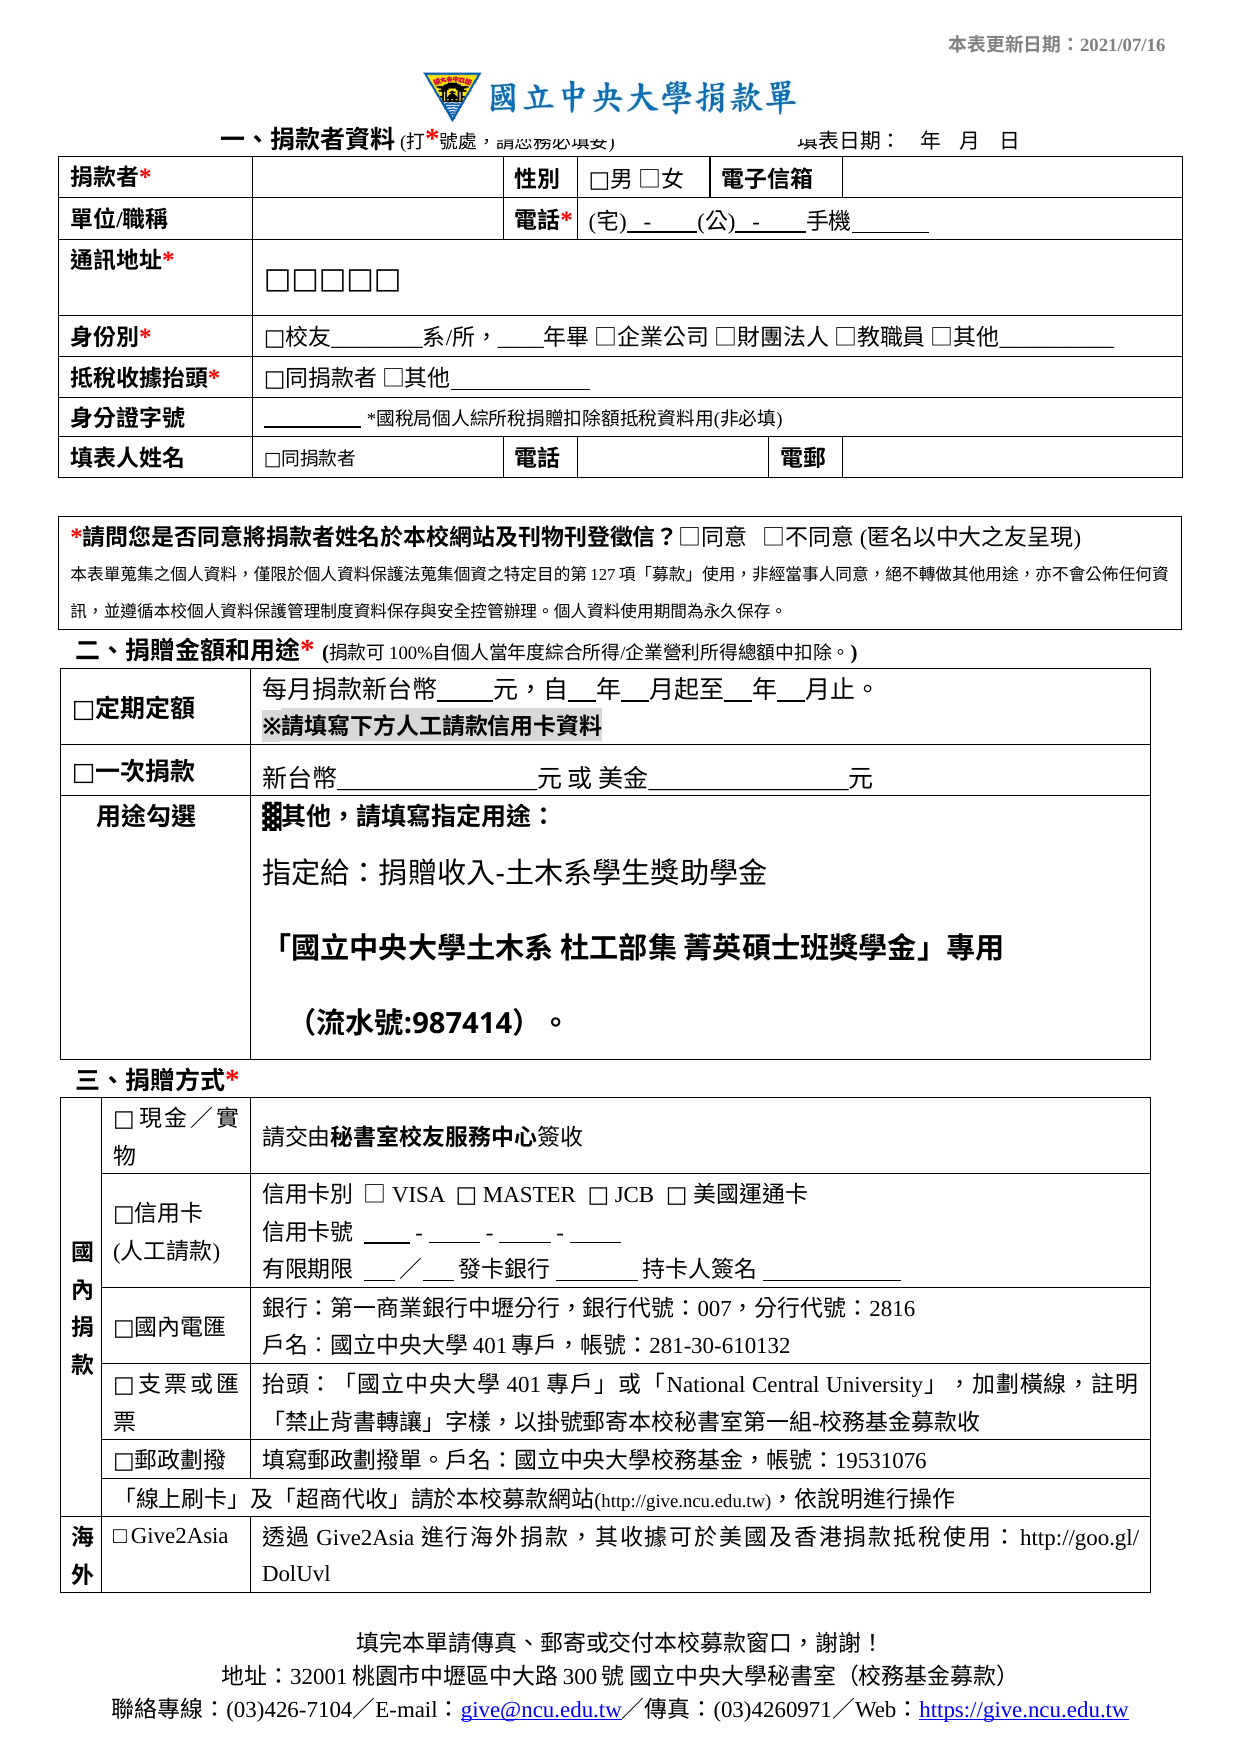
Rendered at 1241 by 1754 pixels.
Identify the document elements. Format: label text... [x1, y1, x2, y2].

table_cell 銀行：第一商業銀行中壢分行，銀行代號：007，分行代號：2816 戶名︰國立中央大學401專戶，帳號：281-30-610132 [251, 1288, 1150, 1363]
table_cell 用途勾選 [61, 796, 250, 1059]
table_cell □ Give2Asia [102, 1517, 250, 1592]
table_header 國內捐款 [61, 1098, 101, 1516]
table_cell 身分證字號 [59, 398, 252, 436]
table_cell 電郵 [769, 437, 842, 477]
table_header [253, 157, 503, 197]
table_cell [253, 198, 503, 238]
table_cell 海外捐款 [61, 1517, 101, 1592]
table_cell (宅) - (公) - 手機 [578, 198, 1182, 238]
table_cell □□□□□ [253, 240, 1182, 314]
table_cell 「線上刷卡」及「超商代收」請於本校募款網站(http://give.ncu.edu.tw)，依說明進行操作 [102, 1479, 1150, 1516]
text 一、捐款者資料 (打*號處，請您務必填妥) 填表日期： 年 月 日 [75, 118, 1165, 156]
table_header □男 □女 [578, 157, 709, 197]
table_header *請問您是否同意將捐款者姓名於本校網站及刊物刊登徵信？□同意 □不同意 (匿名以中大之友呈現) 本表單蒐集之個人資料，僅限於個人資料保護法蒐集個資之特定目的第127項「募款」使用，非經當事人同意，絕不轉做其他用途，亦不會公佈任何資訊，並遵循本校個人資料保護管理制度資料保存與安全控管辦理。個人資料使用期間為永久保存。 [59, 517, 1181, 629]
table_cell 抵稅收據抬頭* [59, 357, 252, 397]
table_header 每月捐款新台幣 元，自 年 月起至 年 月止。 ※請填寫下方人工請款信用卡資料 [251, 669, 1150, 744]
picture [423, 62, 483, 127]
table_cell 通訊地址* [59, 240, 252, 314]
table_cell [578, 437, 768, 477]
text 二、捐贈金額和用途* (捐款可100%自個人當年度綜合所得/企業營利所得總額中扣除。) [75, 630, 1165, 668]
table_cell □國內電匯 [102, 1288, 250, 1363]
table_header 捐款者* [59, 157, 252, 197]
text 三、捐贈方式* [75, 1060, 1165, 1097]
table_header [843, 157, 1182, 197]
table_cell □信用卡 (人工請款) [102, 1174, 250, 1287]
table_cell *國稅局個人綜所稅捐贈扣除額抵稅資料用(非必填) [253, 398, 1182, 436]
picture [484, 62, 818, 139]
table_cell ▓其他，請填寫指定用途： 指定給：捐贈收入-土木系學生獎助學金 「國立中央大學土木系 杜工部集 菁英碩士班獎學金」專用 （流水號:987414）。 [251, 796, 1150, 1059]
table_header □定期定額 [61, 669, 250, 744]
table_cell 填表人姓名 [59, 437, 252, 477]
table_cell 單位/職稱 [59, 198, 252, 238]
table_cell 抬頭：「國立中央大學401專戶」或「National Central University」，加劃橫線，註明「禁止背書轉讓」字樣，以掛號郵寄本校秘書室第一組-校務基金募款收 [251, 1364, 1150, 1439]
table_cell 新台幣________________元 或 美金________________元 [251, 745, 1150, 795]
table_cell [843, 437, 1182, 477]
table_cell □同捐款者 □其他 [253, 357, 1182, 397]
table_header 電子信箱 [711, 157, 842, 197]
table_cell 電話 [504, 437, 577, 477]
table_cell 填寫郵政劃撥單。戶名：國立中央大學校務基金，帳號：19531076 [251, 1440, 1150, 1477]
table_cell □支票或匯票 [102, 1364, 250, 1439]
table_cell □同捐款者 [253, 437, 503, 477]
table_cell 信用卡別 □ VISA □ MASTER □ JCB □ 美國運通卡 信用卡號 - - - 有限期限 ∕ 發卡銀行 持卡人簽名 [251, 1174, 1150, 1287]
table_cell □一次捐款 [61, 745, 250, 795]
table_header □現金／實物 [102, 1098, 250, 1173]
table_cell 身份別* [59, 316, 252, 356]
table_cell □郵政劃撥 [102, 1440, 250, 1477]
table_cell 透過Give2Asia進行海外捐款，其收據可於美國及香港捐款抵稅使用：http://goo.gl/DolUvl [251, 1517, 1150, 1592]
table_cell 電話* [504, 198, 577, 238]
table_header 性別 [504, 157, 577, 197]
table_header 請交由秘書室校友服務中心簽收 [251, 1098, 1150, 1173]
table_cell □校友________系/所，____年畢 □企業公司 □財團法人 □教職員 □其他__________ [253, 316, 1182, 356]
